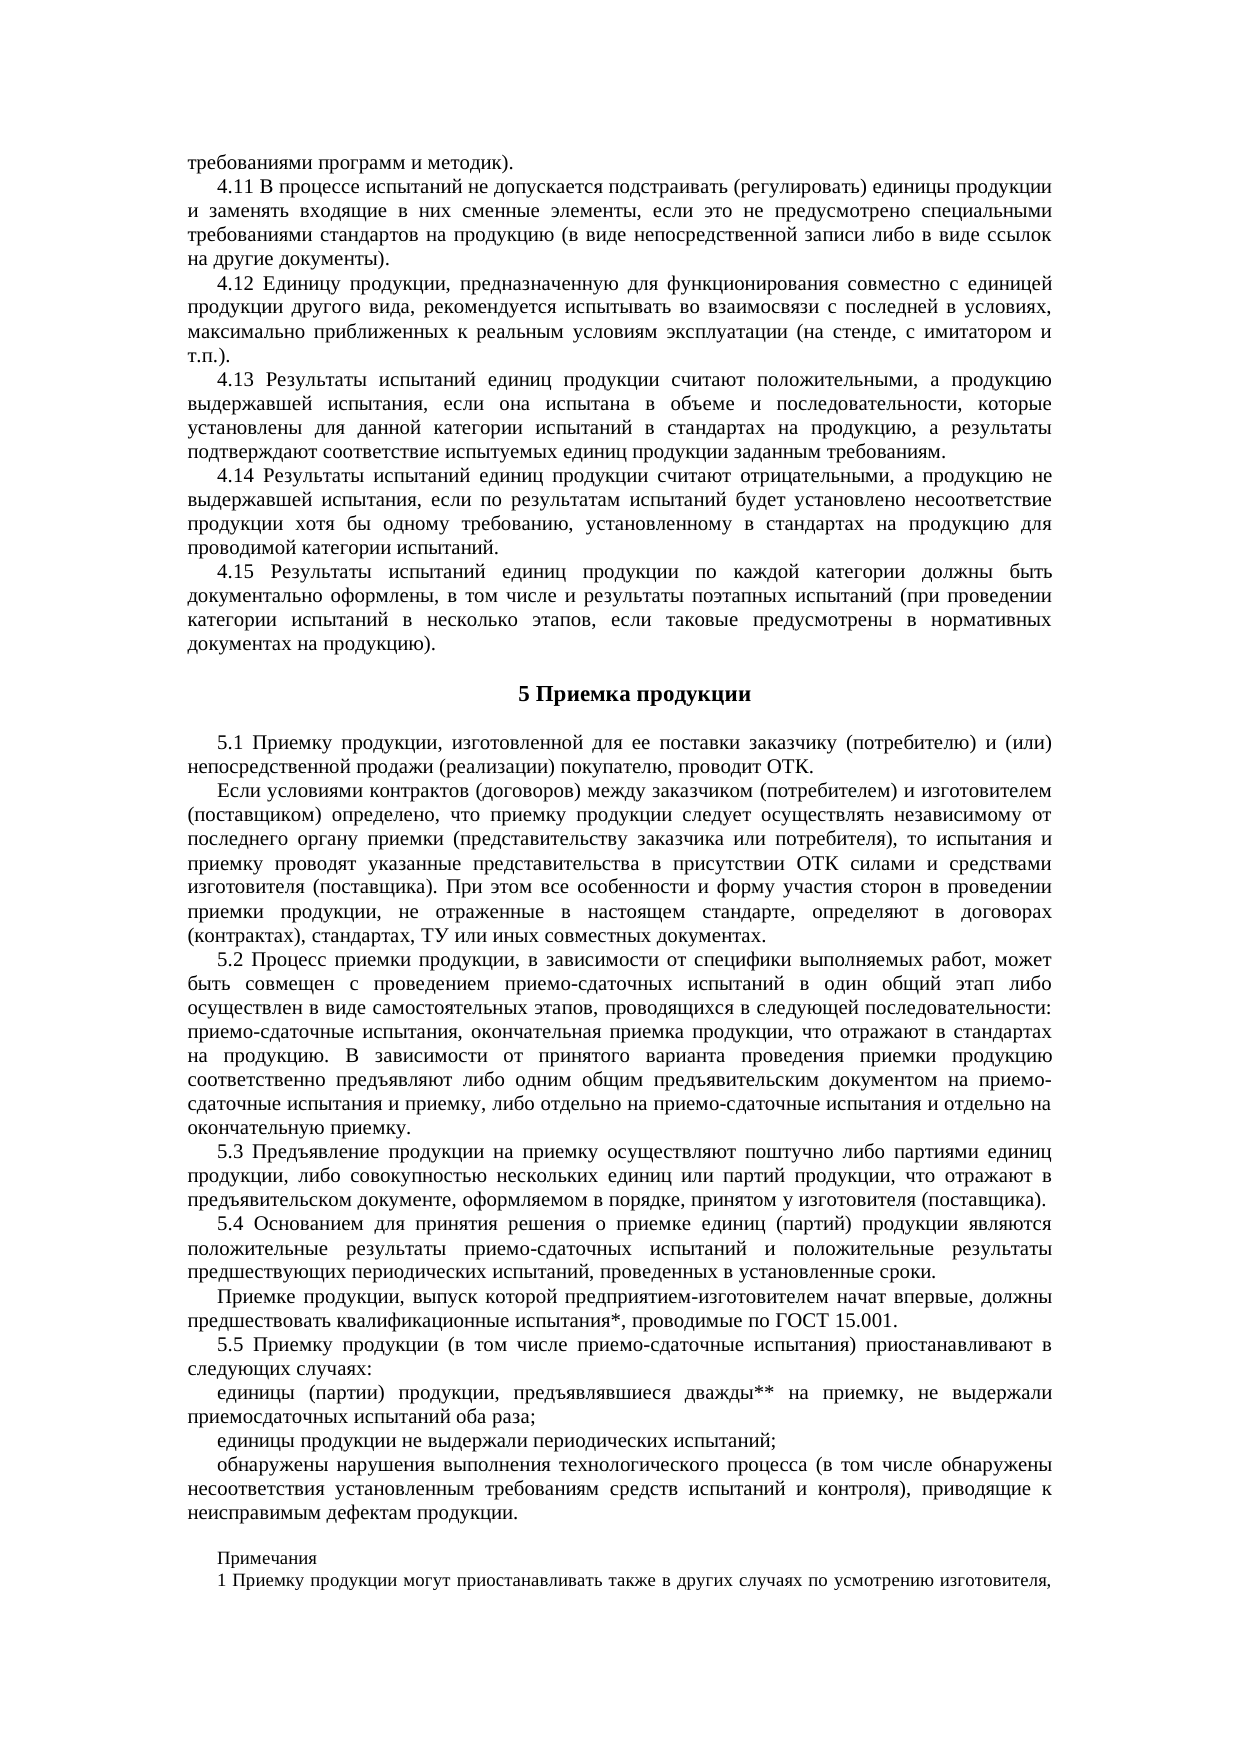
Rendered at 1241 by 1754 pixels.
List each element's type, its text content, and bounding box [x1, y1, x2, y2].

text 5 Приемка продукции [187, 679, 1053, 706]
text Примечания [187, 1546, 1053, 1568]
text 4.13 Результаты испытаний единиц продукции считают положительными, а продукцию выдержавшей испытания, если она испытана в объеме и последовательности, которые установлены для данной категории испытаний в стандартах на продукцию, а результаты подтверждают соответствие испытуемых единиц продукции заданным требованиям. [187, 367, 1053, 463]
text 5.2 Процесс приемки продукции, в зависимости от специфики выполняемых работ, может быть совмещен с проведением приемо-сдаточных испытаний в один общий этап либо осуществлен в виде самостоятельных этапов, проводящихся в следующей последовательности: приемо-сдаточные испытания, окончательная приемка продукции, что отражают в стандартах на продукцию. В зависимости от принятого варианта проведения приемки продукцию соответственно предъявляют либо одним общим предъявительским документом на приемо-сдаточные испытания и приемку, либо отдельно на приемо-сдаточные испытания и отдельно на окончательную приемку. [187, 947, 1053, 1139]
text 4.15 Результаты испытаний единиц продукции по каждой категории должны быть документально оформлены, в том числе и результаты поэтапных испытаний (при проведении категории испытаний в несколько этапов, если таковые предусмотрены в нормативных документах на продукцию). [187, 559, 1053, 655]
text Если условиями контрактов (договоров) между заказчиком (потребителем) и изготовителем (поставщиком) определено, что приемку продукции следует осуществлять независимому от последнего органу приемки (представительству заказчика или потребителя), то испытания и приемку проводят указанные представительства в присутствии ОТК силами и средствами изготовителя (поставщика). При этом все особенности и форму участия сторон в проведении приемки продукции, не отраженные в настоящем стандарте, определяют в договорах (контрактах), стандартах, ТУ или иных совместных документах. [187, 778, 1053, 947]
text единицы продукции не выдержали периодических испытаний; [187, 1428, 1053, 1452]
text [187, 1568, 1053, 1590]
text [187, 150, 1053, 174]
text обнаружены нарушения выполнения технологического процесса (в том числе обнаружены несоответствия установленным требованиям средств испытаний и контроля), приводящие к неисправимым дефектам продукции. [187, 1452, 1053, 1524]
text 5.5 Приемку продукции (в том числе приемо-сдаточные испытания) приостанавливают в следующих случаях: [187, 1332, 1053, 1380]
text 4.14 Результаты испытаний единиц продукции считают отрицательными, а продукцию не выдержавшей испытания, если по результатам испытаний будет установлено несоответствие продукции хотя бы одному требованию, установленному в стандартах на продукцию для проводимой категории испытаний. [187, 463, 1053, 559]
text единицы (партии) продукции, предъявлявшиеся дважды** на приемку, не выдержали приемосдаточных испытаний оба раза; [187, 1380, 1053, 1428]
text 5.3 Предъявление продукции на приемку осуществляют поштучно либо партиями единиц продукции, либо совокупностью нескольких единиц или партий продукции, что отражают в предъявительском документе, оформляемом в порядке, принятом у изготовителя (поставщика). [187, 1139, 1053, 1211]
text 5.1 Приемку продукции, изготовленной для ее поставки заказчику (потребителю) и (или) непосредственной продажи (реализации) покупателю, проводит ОТК. [187, 730, 1053, 778]
text 4.12 Единицу продукции, предназначенную для функционирования совместно с единицей продукции другого вида, рекомендуется испытывать во взаимосвязи с последней в условиях, максимально приближенных к реальным условиям эксплуатации (на стенде, с имитатором и т.п.). [187, 270, 1053, 367]
text Приемке продукции, выпуск которой предприятием-изготовителем начат впервые, должны предшествовать квалификационные испытания*, проводимые по ГОСТ 15.001. [187, 1283, 1053, 1332]
text 5.4 Основанием для принятия решения о приемке единиц (партий) продукции являются положительные результаты приемо-сдаточных испытаний и положительные результаты предшествующих периодических испытаний, проведенных в установленные сроки. [187, 1211, 1053, 1283]
text 4.11 В процессе испытаний не допускается подстраивать (регулировать) единицы продукции и заменять входящие в них сменные элементы, если это не предусмотрено специальными требованиями стандартов на продукцию (в виде непосредственной записи либо в виде ссылок на другие документы). [187, 174, 1053, 270]
